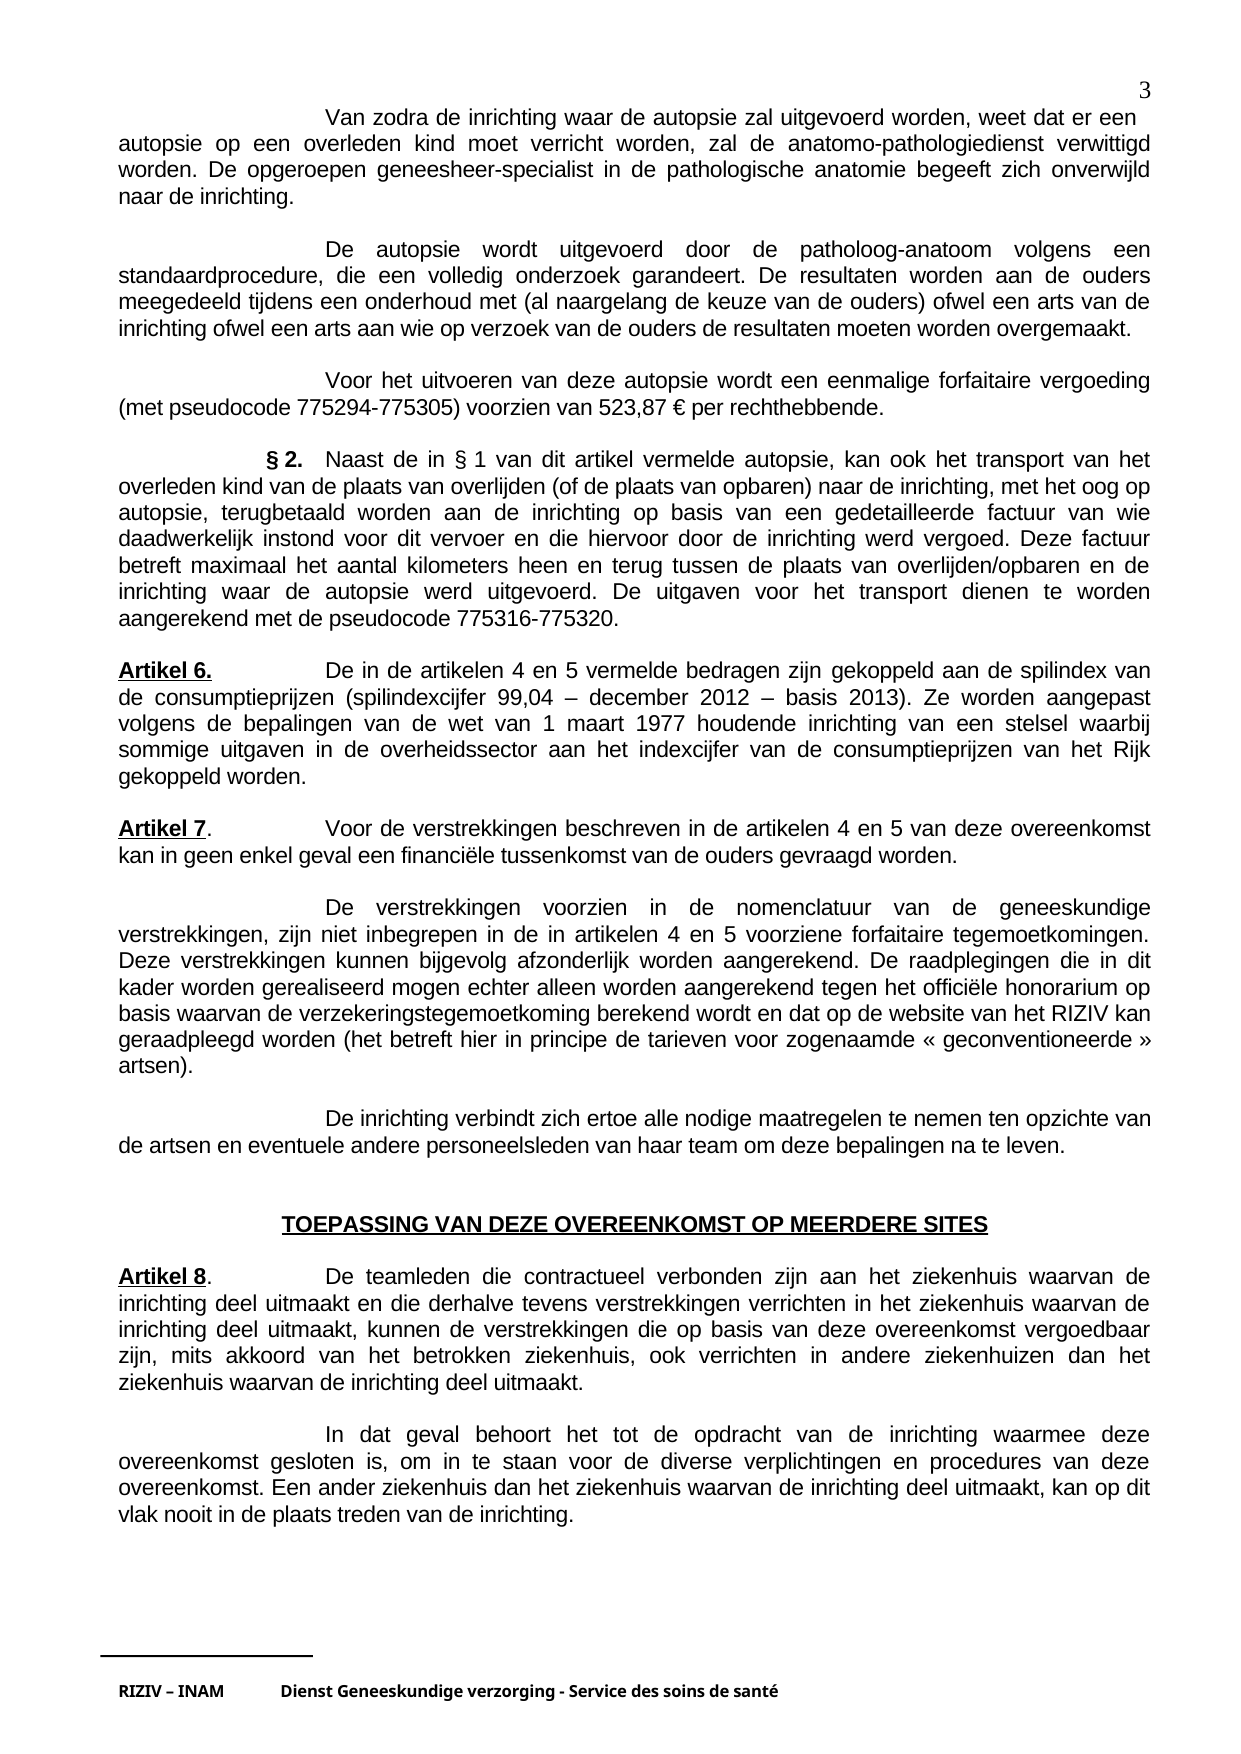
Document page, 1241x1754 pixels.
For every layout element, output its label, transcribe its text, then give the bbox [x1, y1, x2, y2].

text Artikel 7. Voor de verstrekkingen beschreven in de artikelen 4 en 5 van deze overeenkomst kan in geen enkel geval een financiële tussenkomst van de ouders gevraagd worden. [118, 815, 1152, 868]
text TOEPASSING VAN DEZE OVEREENKOMST OP MEERDERE SITES [118, 1211, 1152, 1237]
text In dat geval behoort het tot de opdracht van de inrichting waarmee deze overeenkomst gesloten is, om in te staan voor de diverse verplichtingen en procedures van deze overeenkomst. Een ander ziekenhuis dan het ziekenhuis waarvan de inrichting deel uitmaakt, kan op dit vlak nooit in de plaats treden van de inrichting. [118, 1421, 1152, 1527]
text Voor het uitvoeren van deze autopsie wordt een eenmalige forfaitaire vergoeding (met pseudocode 775294-775305) voorzien van 523,87 € per rechthebbende. [118, 367, 1152, 420]
text De autopsie wordt uitgevoerd door de patholoog-anatoom volgens een standaardprocedure, die een volledig onderzoek garandeert. De resultaten worden aan de ouders meegedeeld tijdens een onderhoud met (al naargelang de keuze van de ouders) ofwel een arts van de inrichting ofwel een arts aan wie op verzoek van de ouders de resultaten moeten worden overgemaakt. [118, 236, 1152, 341]
text Van zodra de inrichting waar de autopsie zal uitgevoerd worden, weet dat er een autopsie op een overleden kind moet verricht worden, zal de anatomo-pathologiedienst verwittigd worden. De opgeroepen geneesheer-specialist in de pathologische anatomie begeeft zich onverwijld naar de inrichting. [118, 104, 1152, 209]
text § 2. Naast de in § 1 van dit artikel vermelde autopsie, kan ook het transport van het overleden kind van de plaats van overlijden (of de plaats van opbaren) naar de inrichting, met het oog op autopsie, terugbetaald worden aan de inrichting op basis van een gedetailleerde factuur van wie daadwerkelijk instond voor dit vervoer en die hiervoor door de inrichting werd vergoed. Deze factuur betreft maximaal het aantal kilometers heen en terug tussen de plaats van overlijden/opbaren en de inrichting waar de autopsie werd uitgevoerd. De uitgaven voor het transport dienen te worden aangerekend met de pseudocode 775316-775320. [118, 446, 1152, 631]
text De inrichting verbindt zich ertoe alle nodige maatregelen te nemen ten opzichte van de artsen en eventuele andere personeelsleden van haar team om deze bepalingen na te leven. [118, 1105, 1152, 1158]
text Artikel 6. De in de artikelen 4 en 5 vermelde bedragen zijn gekoppeld aan de spilindex van de consumptieprijzen (spilindexcijfer 99,04 – december 2012 – basis 2013). Ze worden aangepast volgens de bepalingen van de wet van 1 maart 1977 houdende inrichting van een stelsel waarbij sommige uitgaven in de overheidssector aan het indexcijfer van de consumptieprijzen van het Rijk gekoppeld worden. [118, 657, 1152, 789]
text Artikel 8. De teamleden die contractueel verbonden zijn aan het ziekenhuis waarvan de inrichting deel uitmaakt en die derhalve tevens verstrekkingen verrichten in het ziekenhuis waarvan de inrichting deel uitmaakt, kunnen de verstrekkingen die op basis van deze overeenkomst vergoedbaar zijn, mits akkoord van het betrokken ziekenhuis, ook verrichten in andere ziekenhuizen dan het ziekenhuis waarvan de inrichting deel uitmaakt. [118, 1263, 1152, 1395]
text De verstrekkingen voorzien in de nomenclatuur van de geneeskundige verstrekkingen, zijn niet inbegrepen in de in artikelen 4 en 5 voorziene forfaitaire tegemoetkomingen. Deze verstrekkingen kunnen bijgevolg afzonderlijk worden aangerekend. De raadplegingen die in dit kader worden gerealiseerd mogen echter alleen worden aangerekend tegen het officiële honorarium op basis waarvan de verzekeringstegemoetkoming berekend wordt en dat op de website van het RIZIV kan geraadpleegd worden (het betreft hier in principe de tarieven voor zogenaamde « geconventioneerde » artsen). [118, 894, 1152, 1079]
